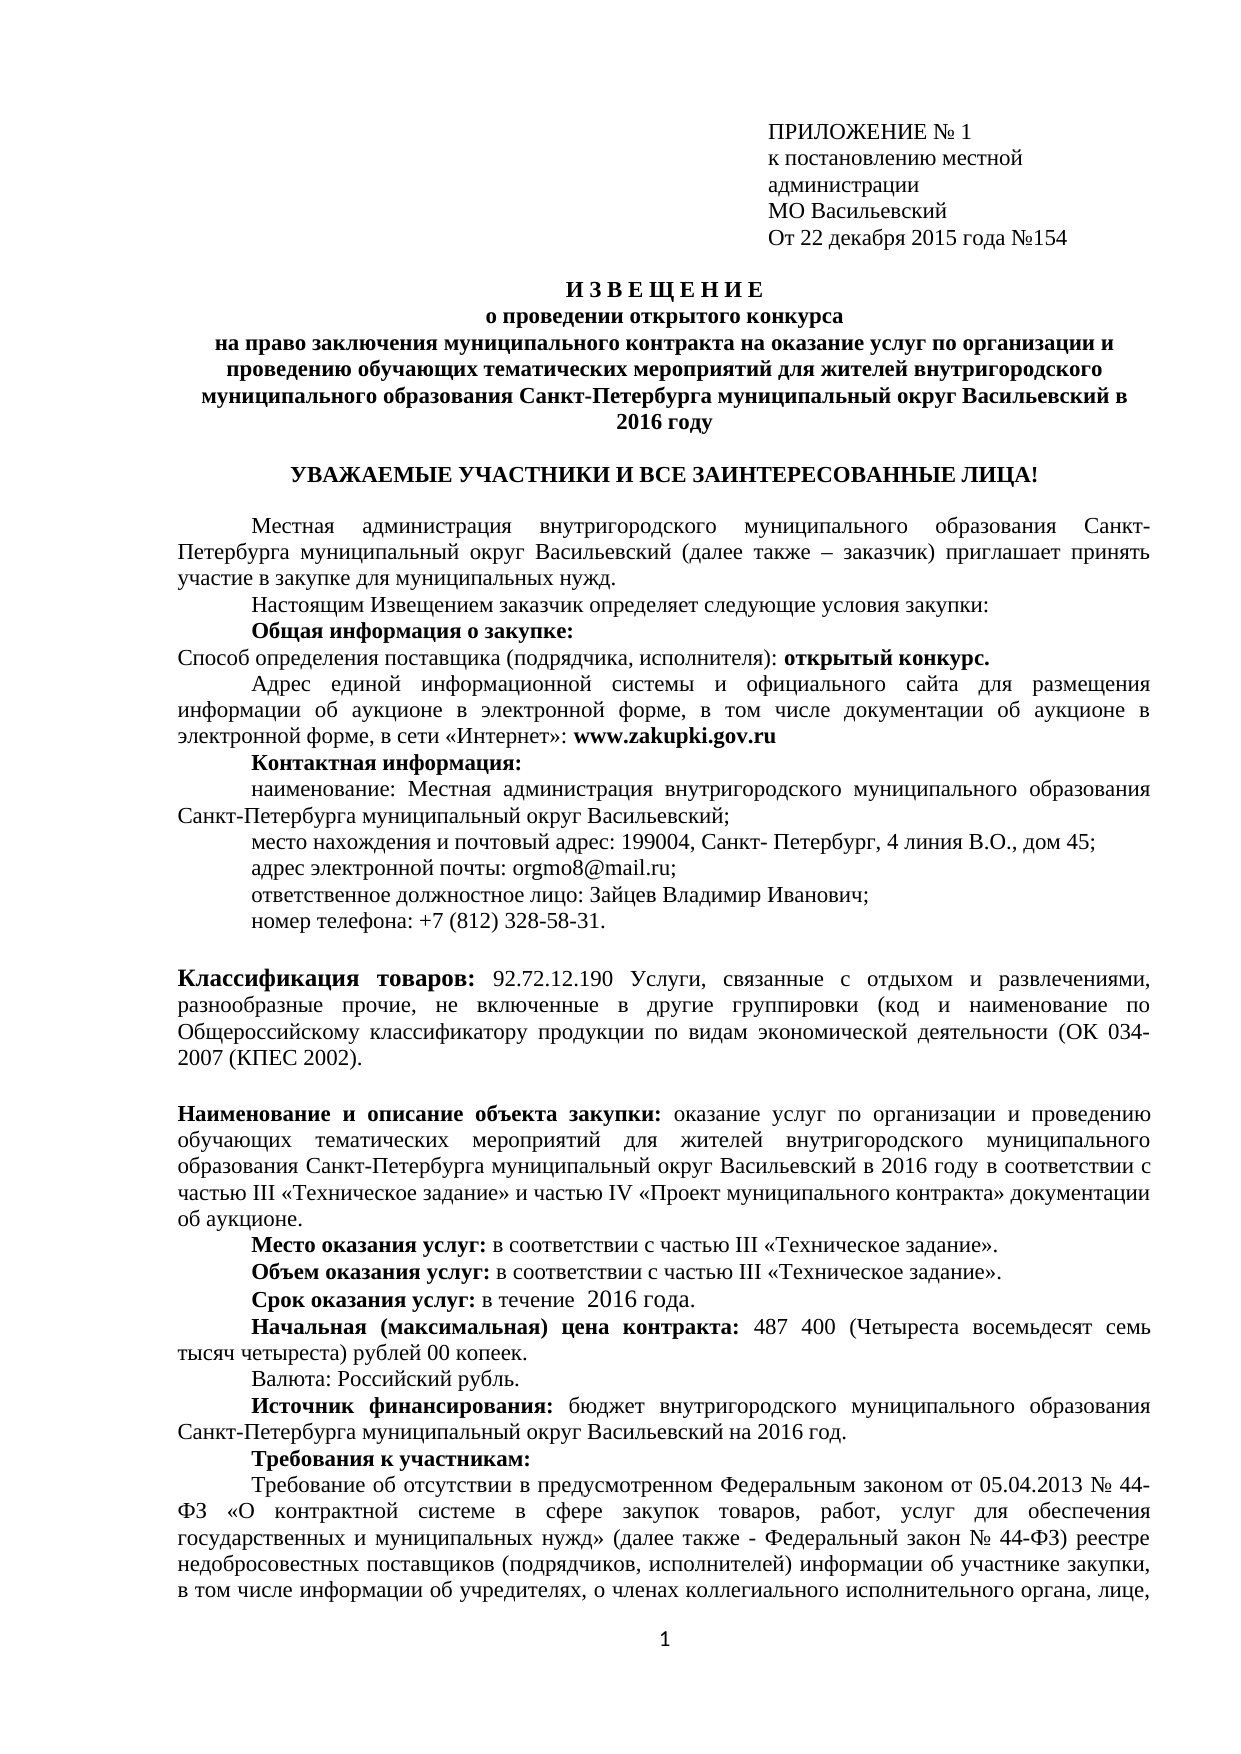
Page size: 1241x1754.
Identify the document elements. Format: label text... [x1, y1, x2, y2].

text Наименование и описание объекта закупки: оказание услуг по организации и проведению обучающих тематических мероприятий для жителей внутригородского муниципального образования Санкт-Петербурга муниципальный округ Васильевский в 2016 году в соответствии с частью III «Техническое задание» и частью IV «Проект муниципального контракта» документации об аукционе. [177, 1099, 1152, 1231]
text ПРИЛОЖЕНИЕ № 1 [768, 118, 1152, 144]
text наименование: Местная администрация внутригородского муниципального образования Санкт-Петербурга муниципальный округ Васильевский; [177, 775, 1152, 828]
text От 22 декабря 2015 года №154 [768, 223, 1152, 250]
text Классификация товаров: 92.72.12.190 Услуги, связанные с отдыхом и развлечениями, разнообразные прочие, не включенные в другие группировки (код и наименование по Общероссийскому классификатору продукции по видам экономической деятельности (ОК 034-2007 (КПЕС 2002). [177, 963, 1152, 1070]
text Настоящим Извещением заказчик определяет следующие условия закупки: [177, 591, 1152, 617]
text Срок оказания услуг: в течение 2016 года. [177, 1284, 1152, 1313]
text Общая информация о закупке: [177, 617, 1152, 643]
text о проведении открытого конкурса [177, 303, 1152, 329]
text УВАЖАЕМЫЕ УЧАСТНИКИ И ВСЕ ЗАИНТЕРЕСОВАННЫЕ ЛИЦА! [177, 461, 1152, 487]
text Требования к участникам: [177, 1444, 1152, 1471]
text Валюта: Российский рубль. [177, 1366, 1152, 1392]
text Контактная информация: [177, 749, 1152, 775]
text МО Васильевский [768, 197, 1152, 223]
text адрес электронной почты: orgmo8@mail.ru; [177, 854, 1152, 881]
text И З В Е Щ Е Н И Е [177, 276, 1152, 303]
text Адрес единой информационной системы и официального сайта для размещения информации об аукционе в электронной форме, в том числе документации об аукционе в электронной форме, в сети «Интернет»: www.zakupki.gov.ru [177, 670, 1152, 749]
text Объем оказания услуг: в соответствии с частью III «Техническое задание». [177, 1258, 1152, 1284]
text номер телефона: +7 (812) 328-58-31. [177, 907, 1152, 933]
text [177, 1471, 1152, 1603]
text Источник финансирования: бюджет внутригородского муниципального образования Санкт-Петербурга муниципальный округ Васильевский на 2016 год. [177, 1392, 1152, 1444]
text Начальная (максимальная) цена контракта: 487 400 (Четыреста восемьдесят семь тысяч четыреста) рублей 00 копеек. [177, 1313, 1152, 1366]
text Место оказания услуг: в соответствии с частью III «Техническое задание». [177, 1231, 1152, 1258]
text Способ определения поставщика (подрядчика, исполнителя): открытый конкурс. [177, 643, 1152, 670]
text ответственное должностное лицо: Зайцев Владимир Иванович; [177, 881, 1152, 907]
text Местная администрация внутригородского муниципального образования Санкт-Петербурга муниципальный округ Васильевский (далее также – заказчик) приглашает принять участие в закупке для муниципальных нужд. [177, 512, 1152, 591]
text на право заключения муниципального контракта на оказание услуг по организации и проведению обучающих тематических мероприятий для жителей внутригородского муниципального образования Санкт-Петербурга муниципальный округ Васильевский в 2016 году [177, 329, 1152, 434]
text место нахождения и почтовый адрес: 199004, Санкт- Петербург, 4 линия В.О., дом 45; [177, 828, 1152, 854]
text к постановлению местной администрации [768, 144, 1152, 197]
